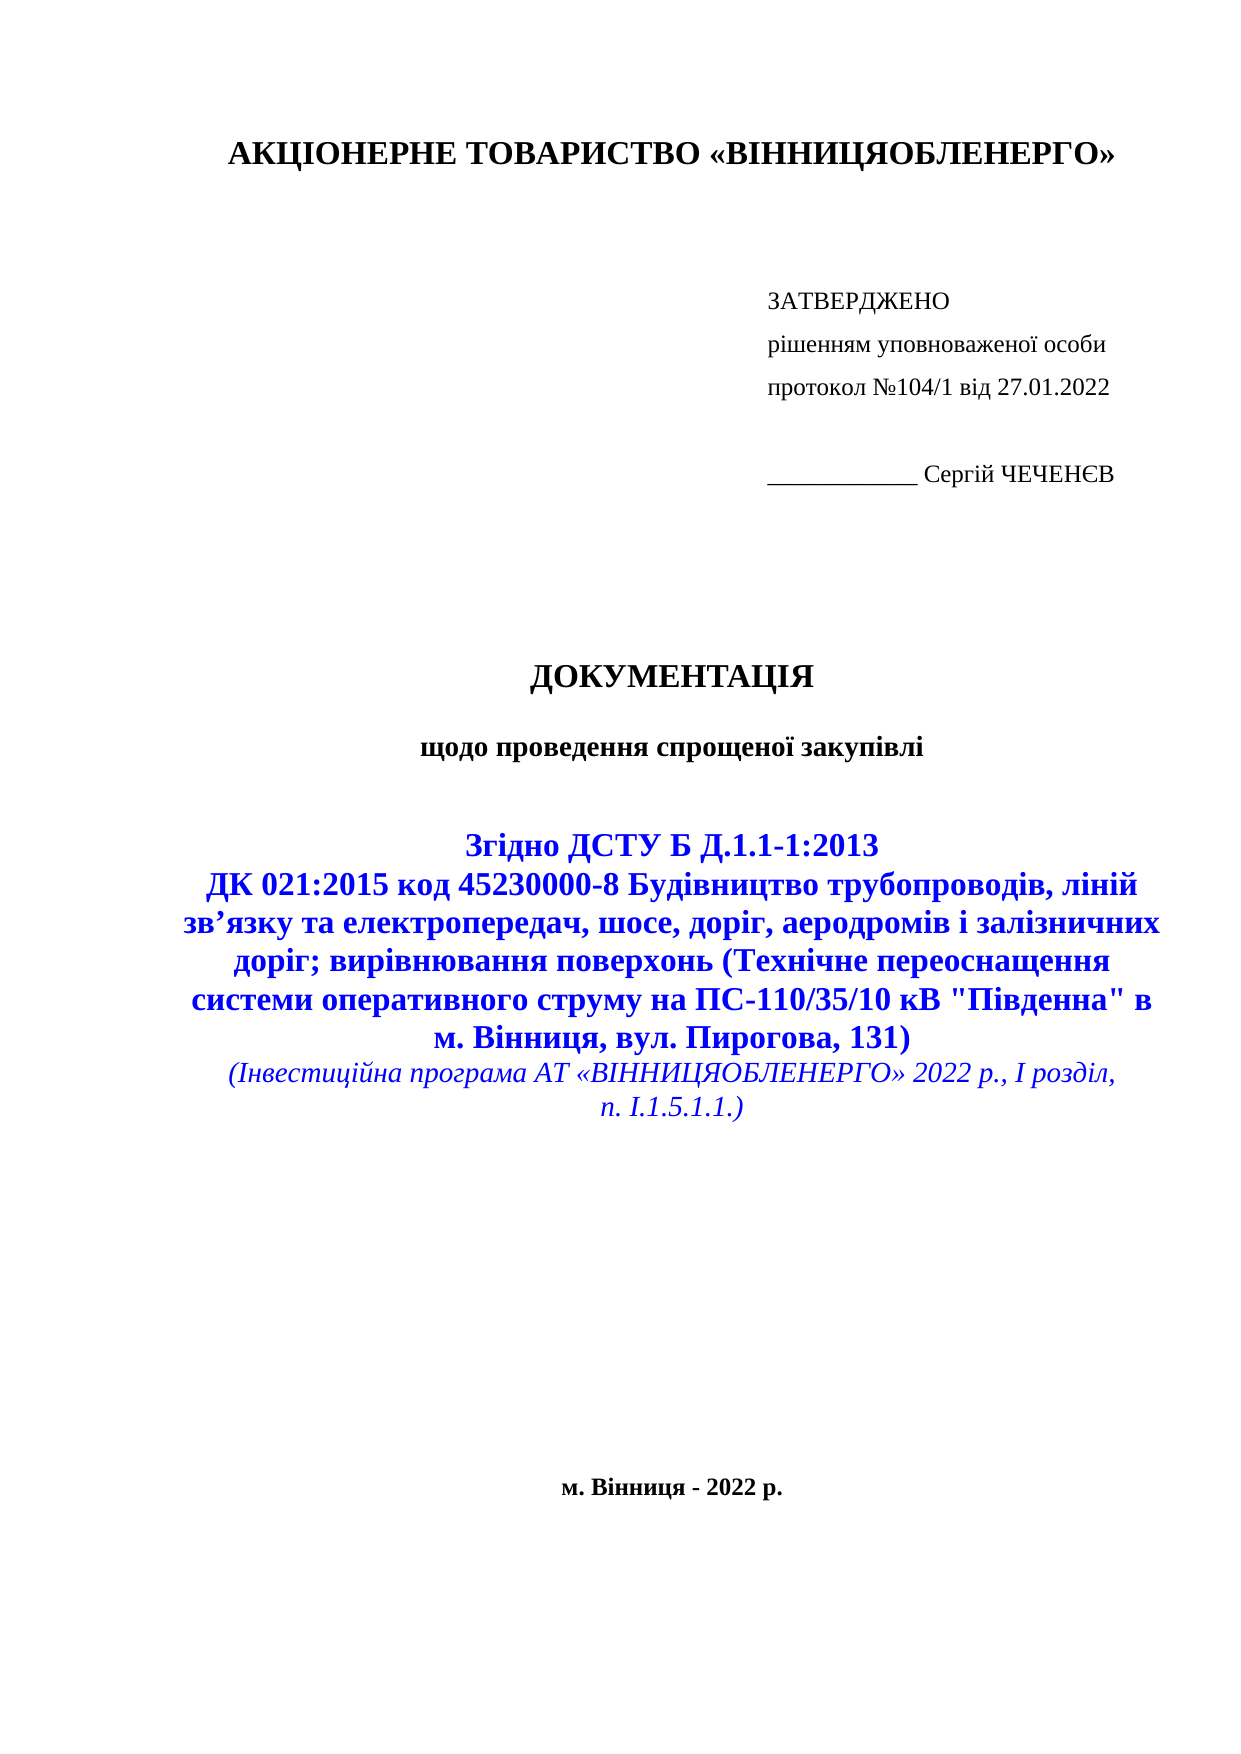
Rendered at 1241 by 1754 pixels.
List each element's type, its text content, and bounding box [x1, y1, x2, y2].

text протокол №104/1 від 27.01.2022 [694, 372, 1167, 401]
text ____________ Сергій ЧЕЧЕНЄВ [620, 459, 1167, 487]
text ЗАТВЕРДЖЕНО [694, 286, 1167, 315]
text АКЦІОНЕРНЕ ТОВАРИСТВО «ВІННИЦЯОБЛЕНЕРГО» [177, 133, 1167, 171]
subtitle ДОКУМЕНТАЦІЯ [177, 656, 1167, 694]
text (Інвестиційна програма АТ «ВІННИЦЯОБЛЕНЕРГО» 2022 р., І розділ, [177, 1055, 1167, 1089]
text рішенням уповноваженої особи [177, 329, 1167, 358]
text ДК 021:2015 код 45230000-8 Будівництво трубопроводів, ліній зв’язку та електропередач, шосе, доріг, аеродромів і залізничних доріг; вирівнювання поверхонь (Технічне переоснащення системи оперативного струму на ПС-110/35/10 кВ "Південна" в м. Вінниця, вул. Пирогова, 131) [177, 864, 1167, 1055]
text п. І.1.5.1.1.) [177, 1089, 1167, 1122]
text Згідно ДСТУ Б Д.1.1-1:2013 [177, 825, 1167, 864]
text щодо проведення спрощеної закупівлі [177, 729, 1167, 763]
text м. Вінниця - 2022 р. [177, 1472, 1167, 1501]
